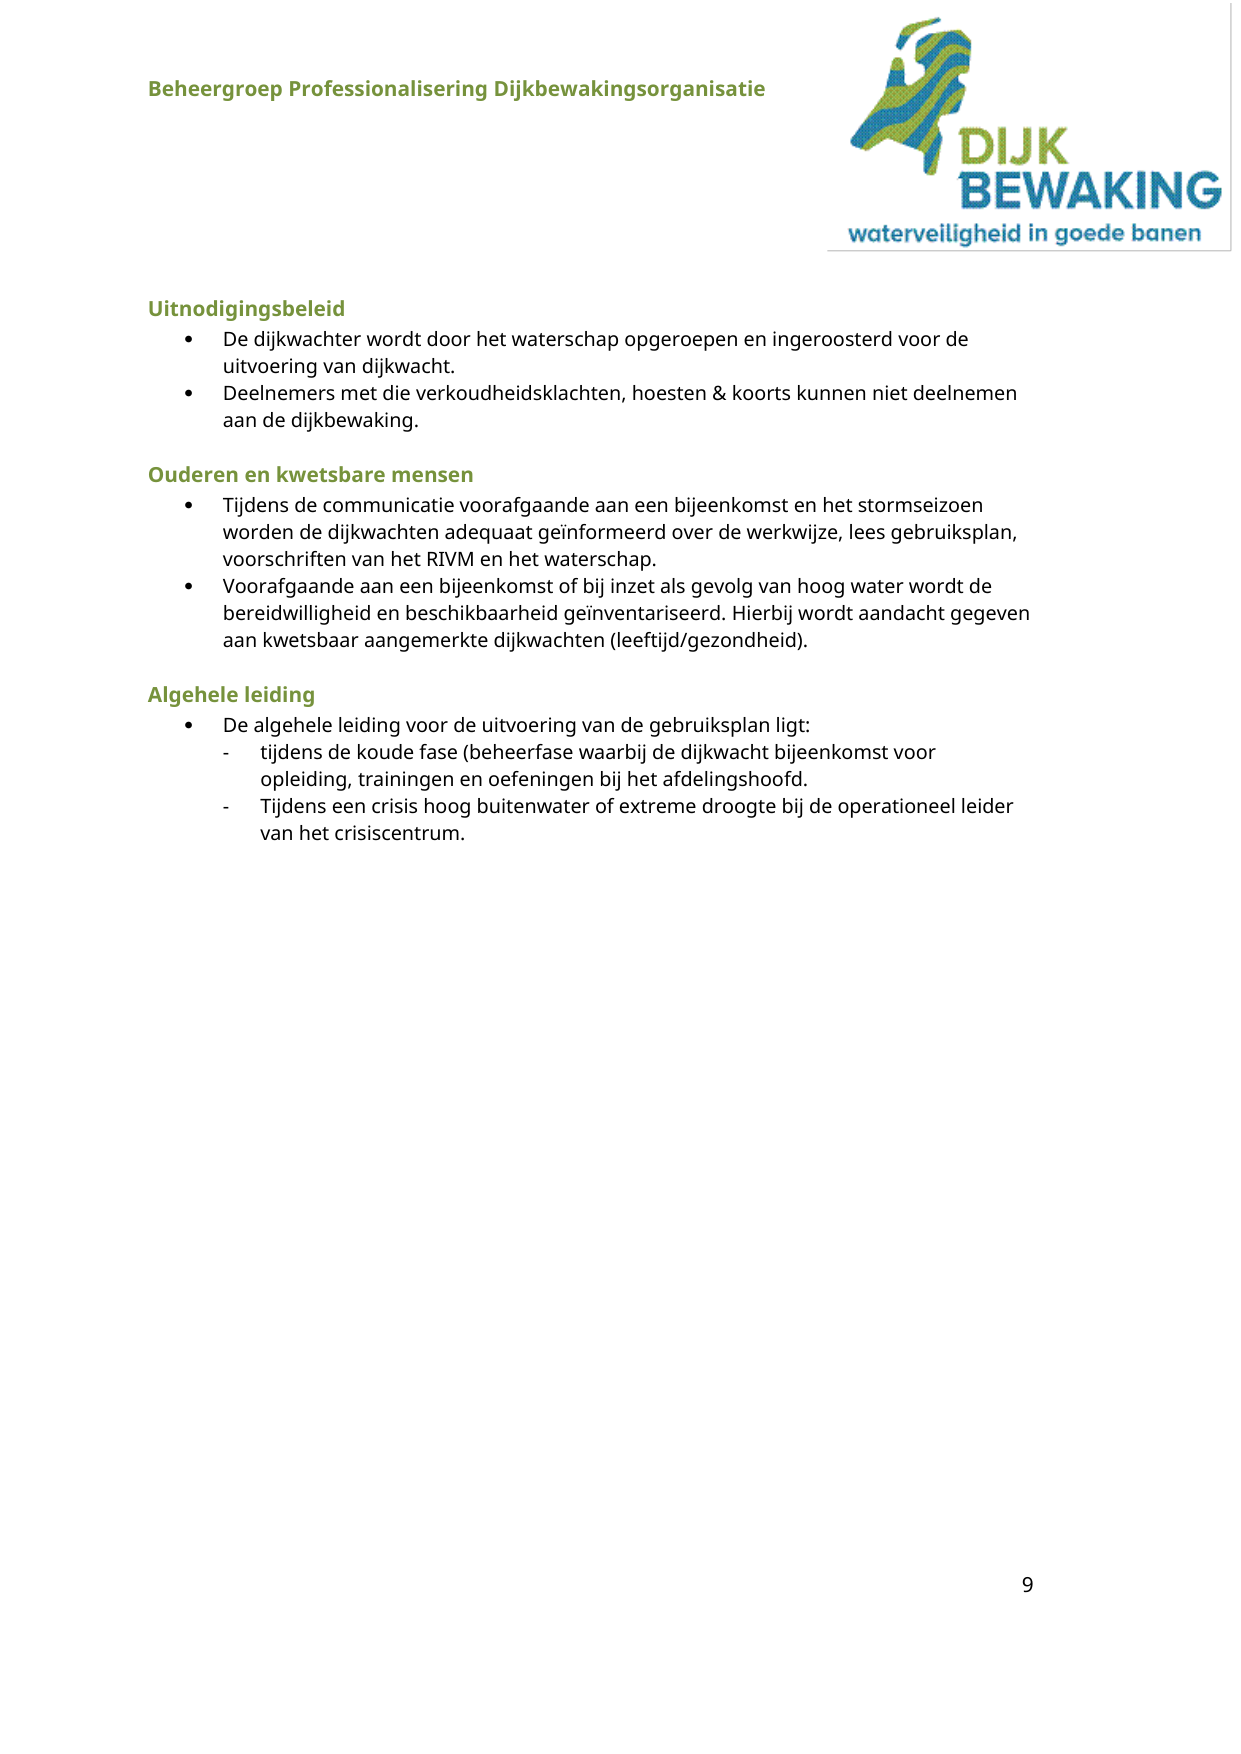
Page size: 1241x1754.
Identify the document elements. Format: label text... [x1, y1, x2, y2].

list Voorafgaande aan een bijeenkomst of bij inzet als gevolg van hoog water wordt de bereidwilligheid en beschikbaarheid geïnventariseerd. Hierbij wordt aandacht gegeven aan kwetsbaar aangemerkte dijkwachten (leeftijd/gezondheid). [185, 572, 1033, 653]
list Deelnemers met die verkoudheidsklachten, hoesten & koorts kunnen niet deelnemen aan de dijkbewaking. [185, 379, 1033, 433]
text Uitnodigingsbeleid [148, 294, 1033, 323]
list tijdens de koude fase (beheerfase waarbij de dijkwacht bijeenkomst voor opleiding, trainingen en oefeningen bij het afdelingshoofd. [223, 739, 1033, 793]
list Tijdens de communicatie voorafgaande aan een bijeenkomst en het stormseizoen worden de dijkwachten adequaat geïnformeerd over de werkwijze, lees gebruiksplan, voorschriften van het RIVM en het waterschap. [185, 492, 1033, 572]
text Ouderen en kwetsbare mensen [148, 460, 1033, 489]
picture [827, 3, 1236, 256]
text Algehele leiding [148, 680, 1033, 709]
list De dijkwachter wordt door het waterschap opgeroepen en ingeroosterd voor de uitvoering van dijkwacht. [185, 325, 1033, 379]
list De algehele leiding voor de uitvoering van de gebruiksplan ligt: [185, 712, 1033, 739]
list Tijdens een crisis hoog buitenwater of extreme droogte bij de operationeel leider van het crisiscentrum. [223, 793, 1033, 847]
